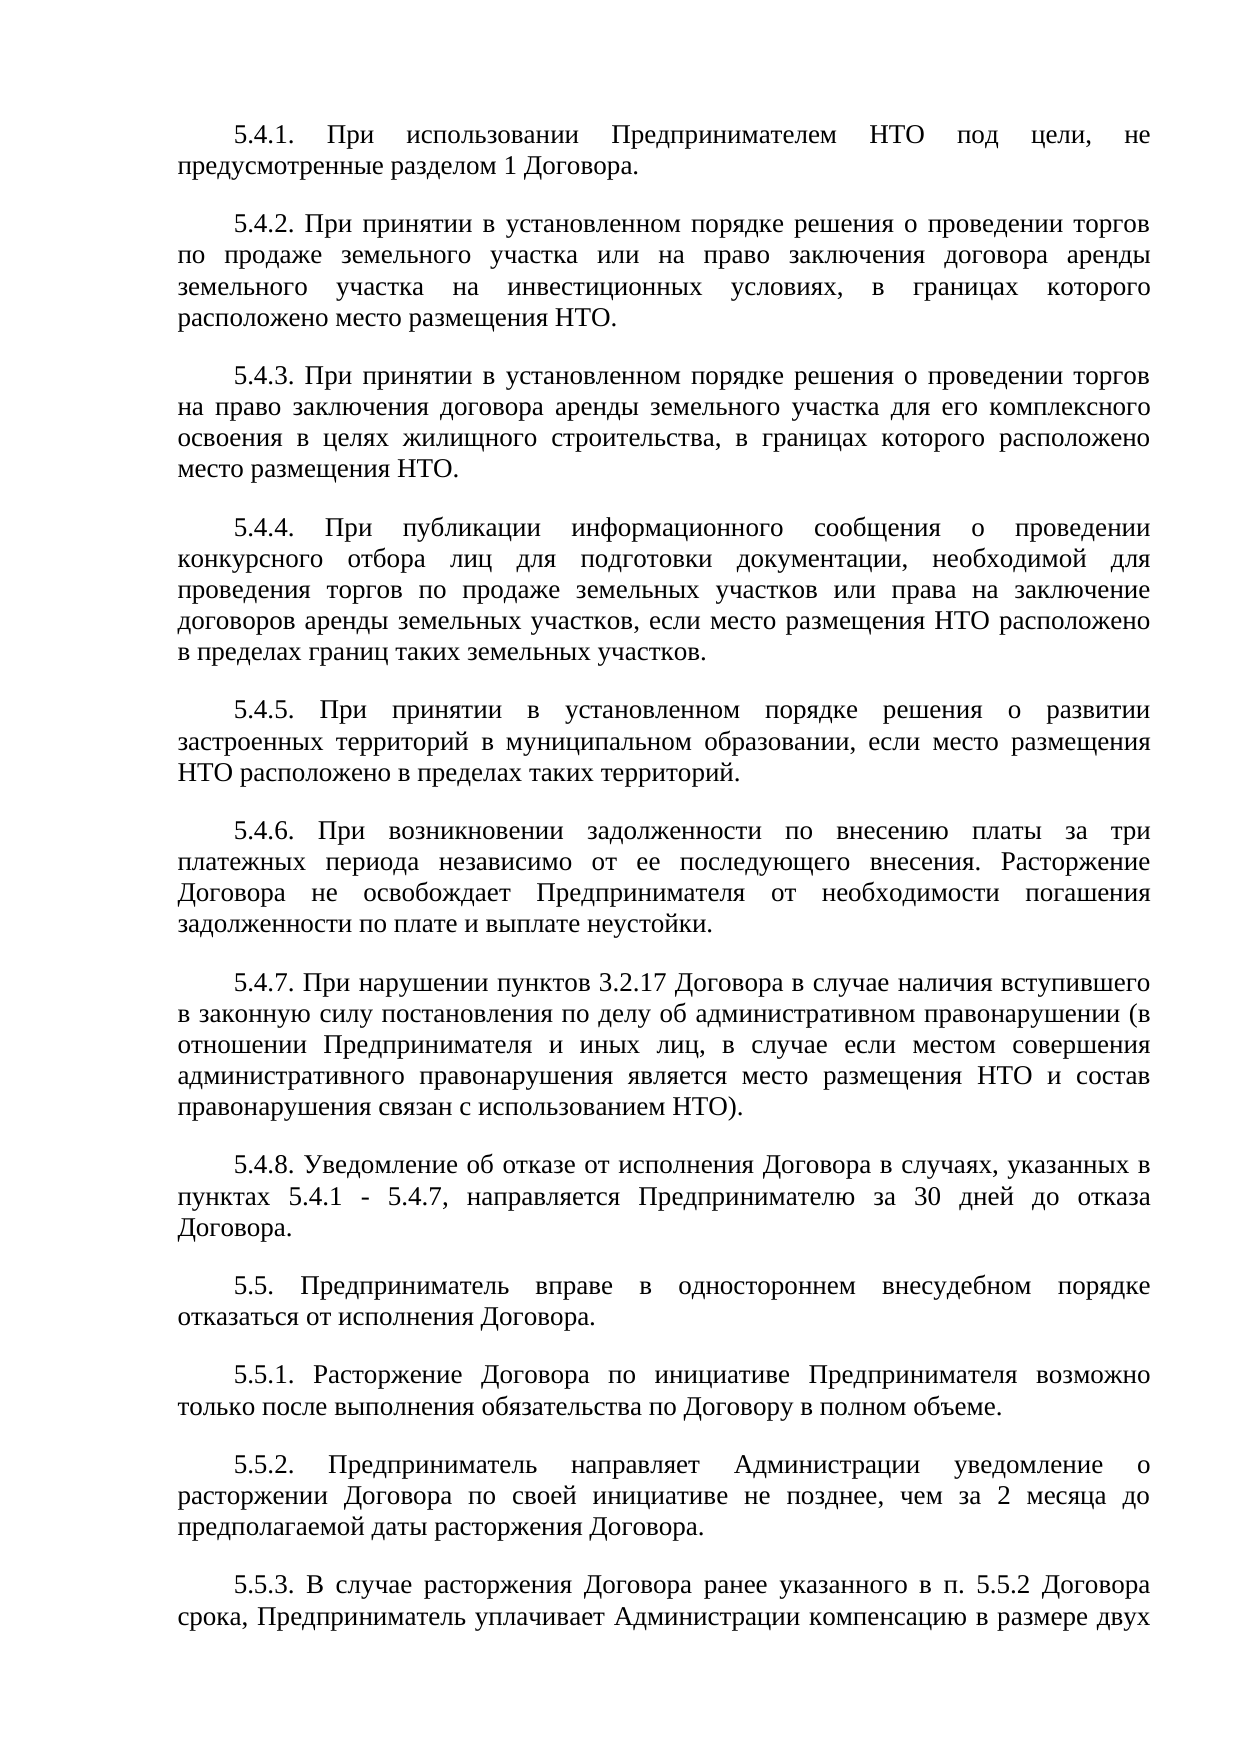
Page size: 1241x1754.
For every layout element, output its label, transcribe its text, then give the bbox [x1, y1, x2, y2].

text 5.4.8. Уведомление об отказе от исполнения Договора в случаях, указанных в пунктах 5.4.1 - 5.4.7, направляется Предпринимателю за 30 дней до отказа Договора. [177, 1149, 1152, 1242]
text 5.4.5. При принятии в установленном порядке решения о развитии застроенных территорий в муниципальном образовании, если место размещения НТО расположено в пределах таких территорий. [177, 694, 1152, 787]
text 5.4.7. При нарушении пунктов 3.2.17 Договора в случае наличия вступившего в законную силу постановления по делу об административном правонарушении (в отношении Предпринимателя и иных лиц, в случае если местом совершения административного правонарушения является место размещения НТО и состав правонарушения связан с использованием НТО). [177, 966, 1152, 1122]
text 5.4.6. При возникновении задолженности по внесению платы за три платежных периода независимо от ее последующего внесения. Расторжение Договора не освобождает Предпринимателя от необходимости погашения задолженности по плате и выплате неустойки. [177, 814, 1152, 939]
text 5.4.3. При принятии в установленном порядке решения о проведении торгов на право заключения договора аренды земельного участка для его комплексного освоения в целях жилищного строительства, в границах которого расположено место размещения НТО. [177, 359, 1152, 484]
text 5.5.2. Предприниматель направляет Администрации уведомление о расторжении Договора по своей инициативе не позднее, чем за 2 месяца до предполагаемой даты расторжения Договора. [177, 1448, 1152, 1541]
text 5.5. Предприниматель вправе в одностороннем внесудебном порядке отказаться от исполнения Договора. [177, 1269, 1152, 1331]
text 5.5.1. Расторжение Договора по инициативе Предпринимателя возможно только после выполнения обязательства по Договору в полном объеме. [177, 1358, 1152, 1421]
text 5.4.4. При публикации информационного сообщения о проведении конкурсного отбора лиц для подготовки документации, необходимой для проведения торгов по продаже земельных участков или права на заключение договоров аренды земельных участков, если место размещения НТО расположено в пределах границ таких земельных участков. [177, 511, 1152, 667]
text 5.4.2. При принятии в установленном порядке решения о проведении торгов по продаже земельного участка или на право заключения договора аренды земельного участка на инвестиционных условиях, в границах которого расположено место размещения НТО. [177, 207, 1152, 332]
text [177, 1568, 1152, 1631]
text 5.4.1. При использовании Предпринимателем НТО под цели, не предусмотренные разделом 1 Договора. [177, 118, 1152, 180]
